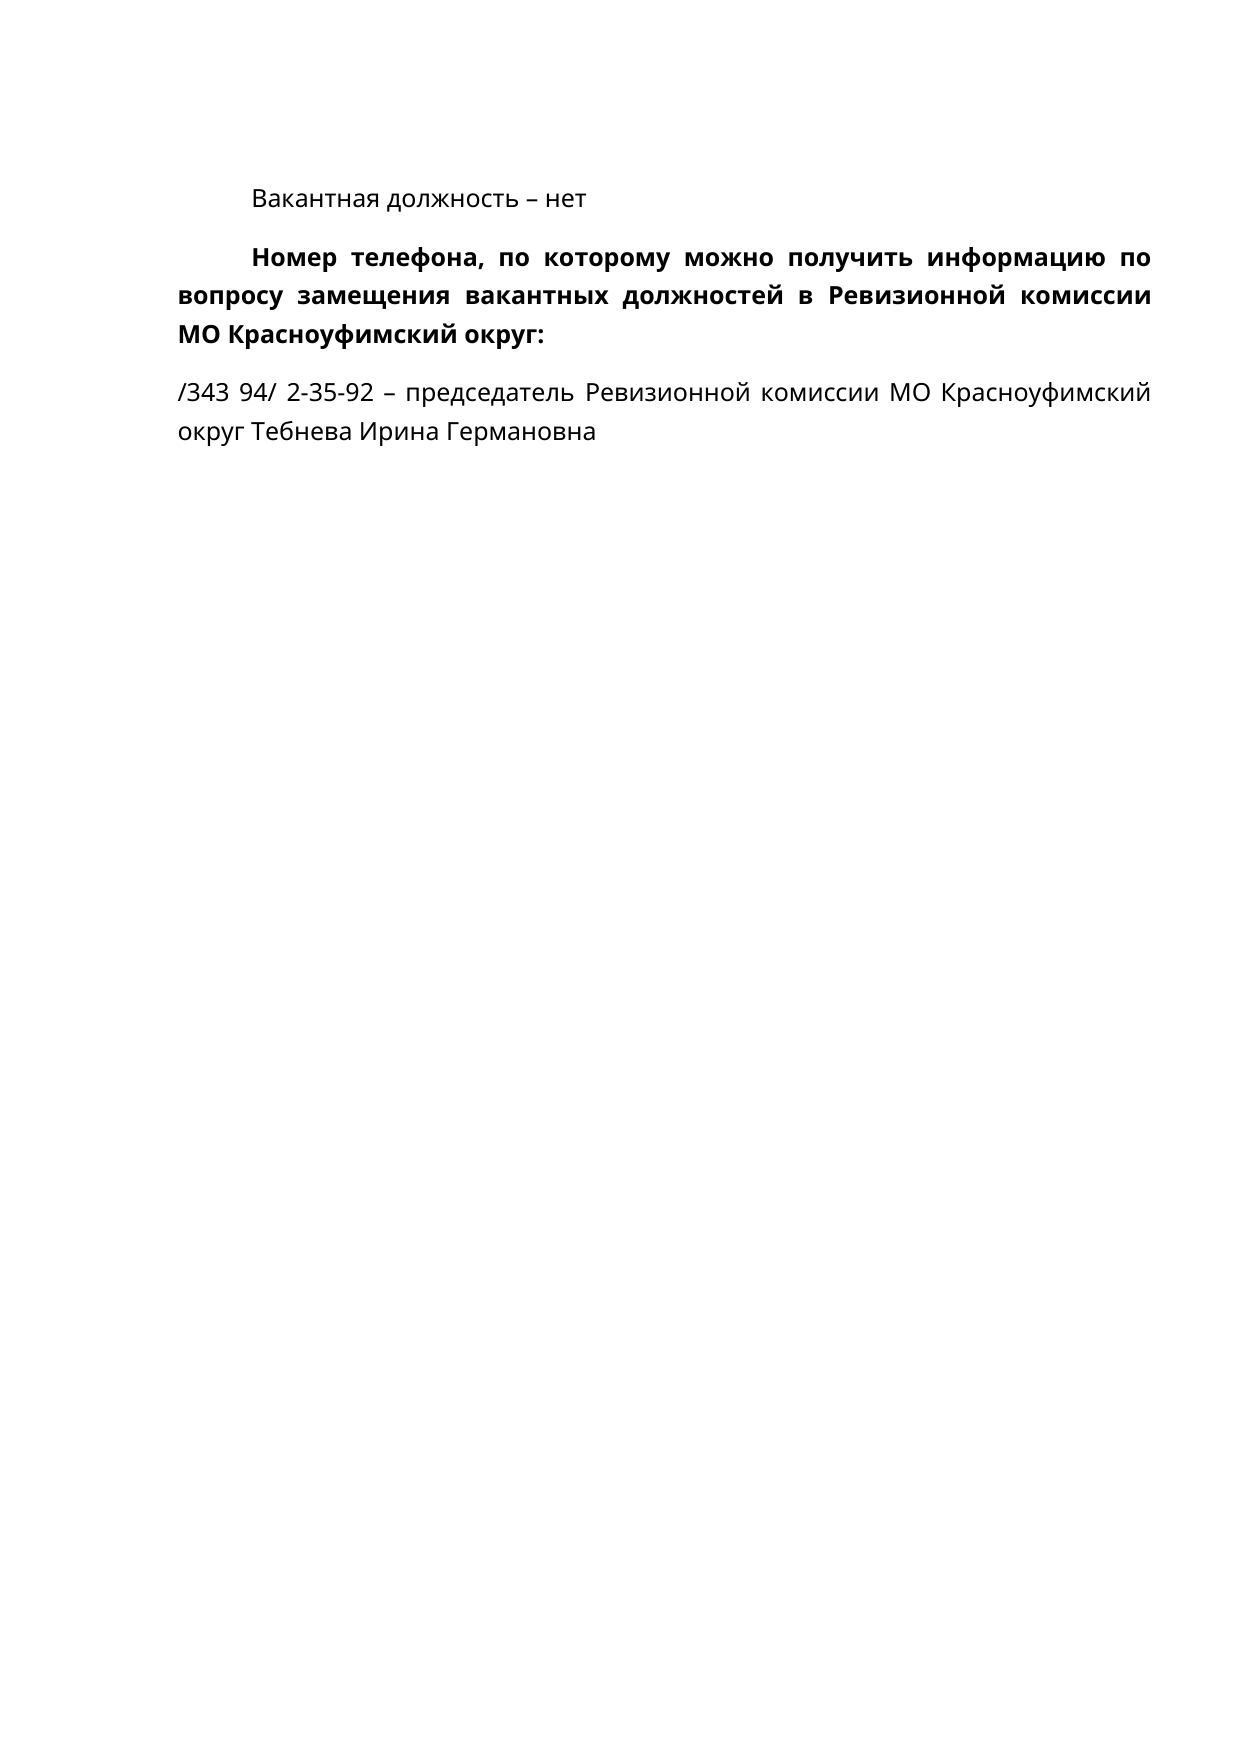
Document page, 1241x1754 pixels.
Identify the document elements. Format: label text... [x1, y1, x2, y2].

text /343 94/ 2-35-92 – председатель Ревизионной комиссии МО Красноуфимский округ Тебнева Ирина Германовна [177, 371, 1152, 447]
text Номер телефона, по которому можно получить информацию по вопросу замещения вакантных должностей в Ревизионной комиссии МО Красноуфимский округ: [177, 235, 1152, 350]
text Вакантная должность – нет [177, 177, 1152, 215]
